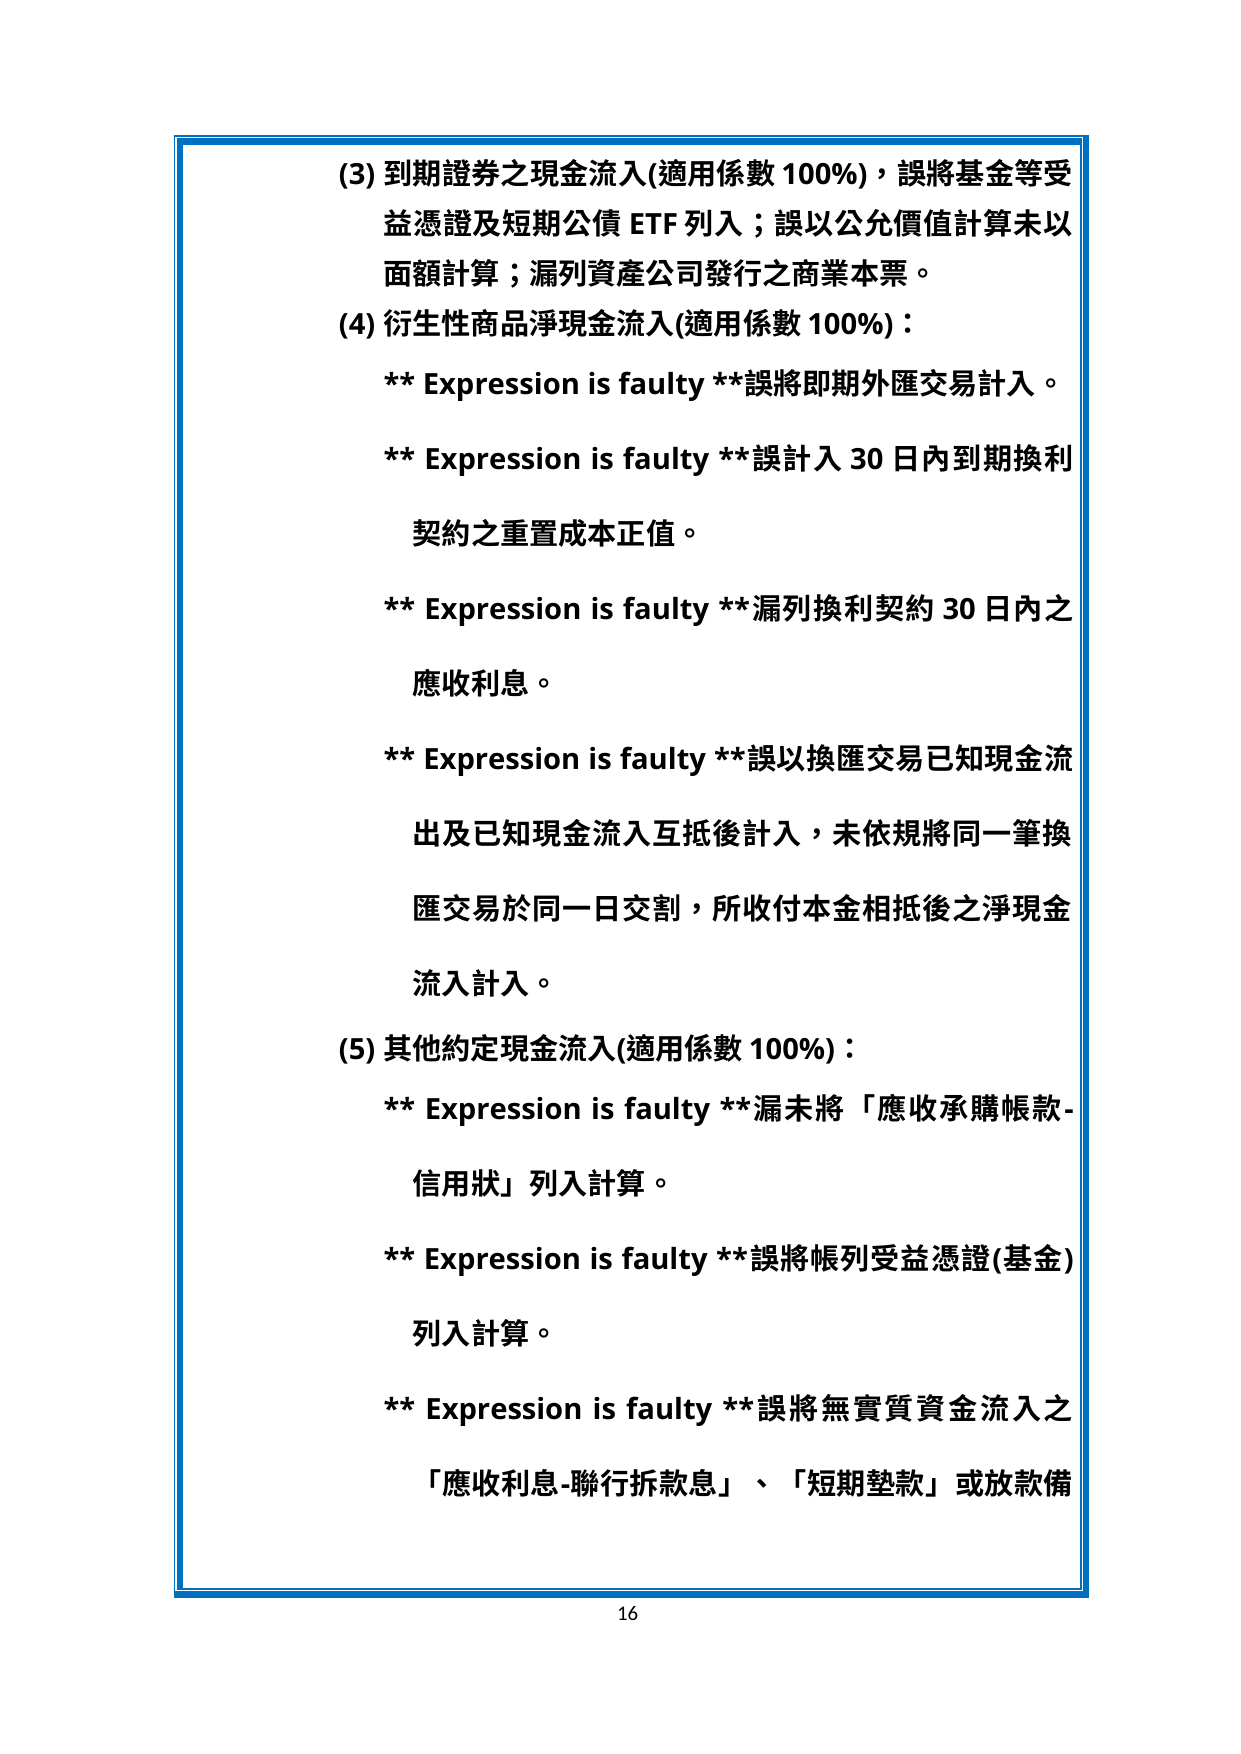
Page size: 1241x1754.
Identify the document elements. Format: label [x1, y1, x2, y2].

table_header [183, 145, 1080, 1588]
